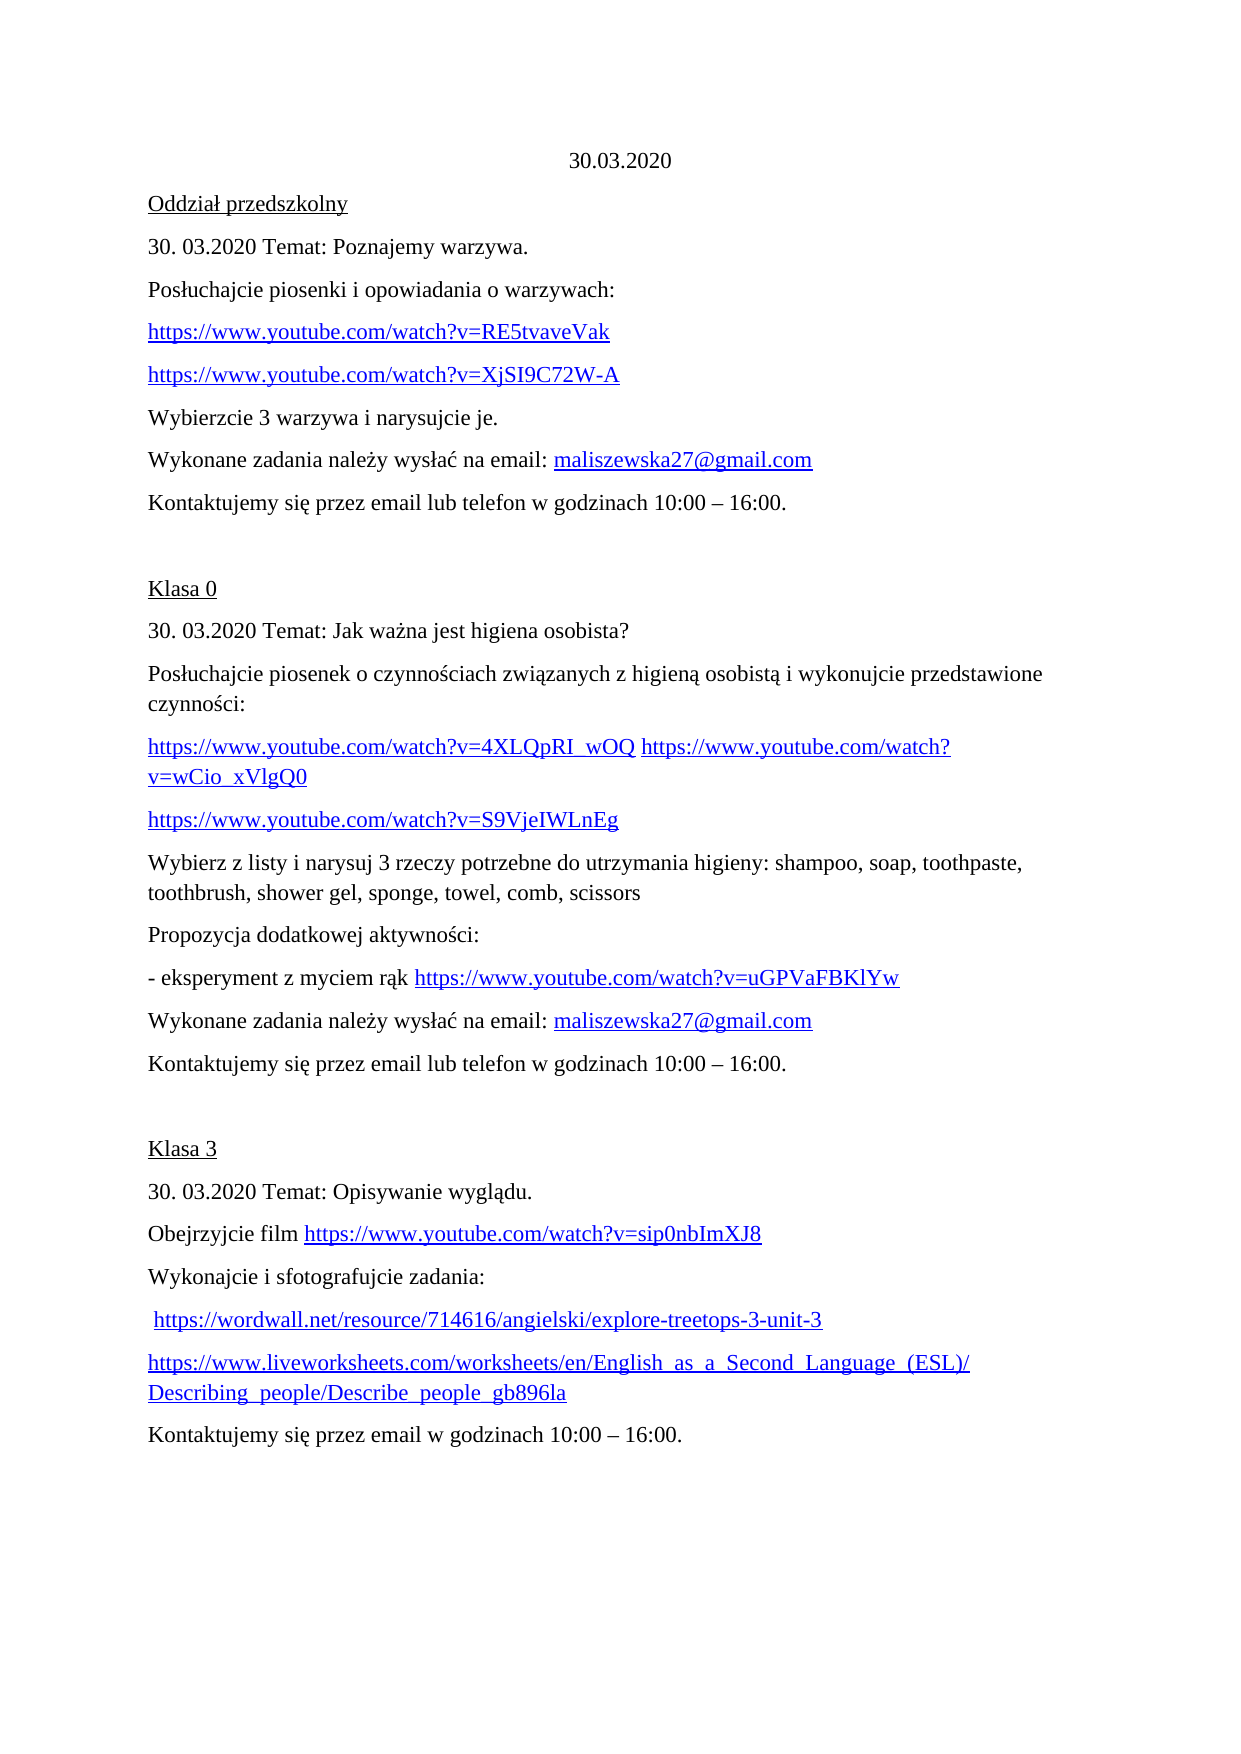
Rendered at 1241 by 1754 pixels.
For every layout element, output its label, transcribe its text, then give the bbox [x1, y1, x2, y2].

text https://www.youtube.com/watch?v=4XLQpRI_wOQ https://www.youtube.com/watch?v=wCio_xVlgQ0 [148, 733, 1093, 789]
text https://www.liveworksheets.com/worksheets/en/English_as_a_Second_Language_(ESL)/Describing_people/Describe_people_gb896la [148, 1349, 1093, 1405]
text https://wordwall.net/resource/714616/angielski/explore-treetops-3-unit-3 [148, 1306, 1093, 1332]
text Klasa 0 [148, 575, 1093, 601]
text https://www.youtube.com/watch?v=XjSI9C72W-A [148, 361, 1093, 387]
text Wykonajcie i sfotografujcie zadania: [148, 1263, 1093, 1289]
text https://www.youtube.com/watch?v=RE5tvaveVak [148, 318, 1093, 345]
text 30. 03.2020 Temat: Poznajemy warzywa. [148, 233, 1093, 259]
text Oddział przedszkolny [148, 190, 1093, 217]
text Wybierz z listy i narysuj 3 rzeczy potrzebne do utrzymania higieny: shampoo, soap, toothpaste, toothbrush, shower gel, sponge, towel, comb, scissors [148, 849, 1093, 905]
text Propozycja dodatkowej aktywności: [148, 922, 1093, 948]
text Wybierzcie 3 warzywa i narysujcie je. [148, 404, 1093, 430]
text Posłuchajcie piosenki i opowiadania o warzywach: [148, 276, 1093, 302]
text https://www.youtube.com/watch?v=S9VjeIWLnEg [148, 806, 1093, 832]
text Kontaktujemy się przez email lub telefon w godzinach 10:00 – 16:00. [148, 1050, 1093, 1076]
text 30. 03.2020 Temat: Jak ważna jest higiena osobista? [148, 617, 1093, 644]
text 30. 03.2020 Temat: Opisywanie wyglądu. [148, 1178, 1093, 1204]
text Wykonane zadania należy wysłać na email: maliszewska27@gmail.com [148, 447, 1093, 473]
text Klasa 3 [148, 1135, 1093, 1161]
text Obejrzyjcie film https://www.youtube.com/watch?v=sip0nbImXJ8 [148, 1221, 1093, 1247]
text Wykonane zadania należy wysłać na email: maliszewska27@gmail.com [148, 1007, 1093, 1033]
text Posłuchajcie piosenek o czynnościach związanych z higieną osobistą i wykonujcie przedstawione czynności: [148, 660, 1093, 717]
text Kontaktujemy się przez email w godzinach 10:00 – 16:00. [148, 1422, 1093, 1448]
text 30.03.2020 [148, 148, 1093, 174]
text Kontaktujemy się przez email lub telefon w godzinach 10:00 – 16:00. [148, 489, 1093, 516]
text - eksperyment z myciem rąk https://www.youtube.com/watch?v=uGPVaFBKlYw [148, 964, 1093, 991]
